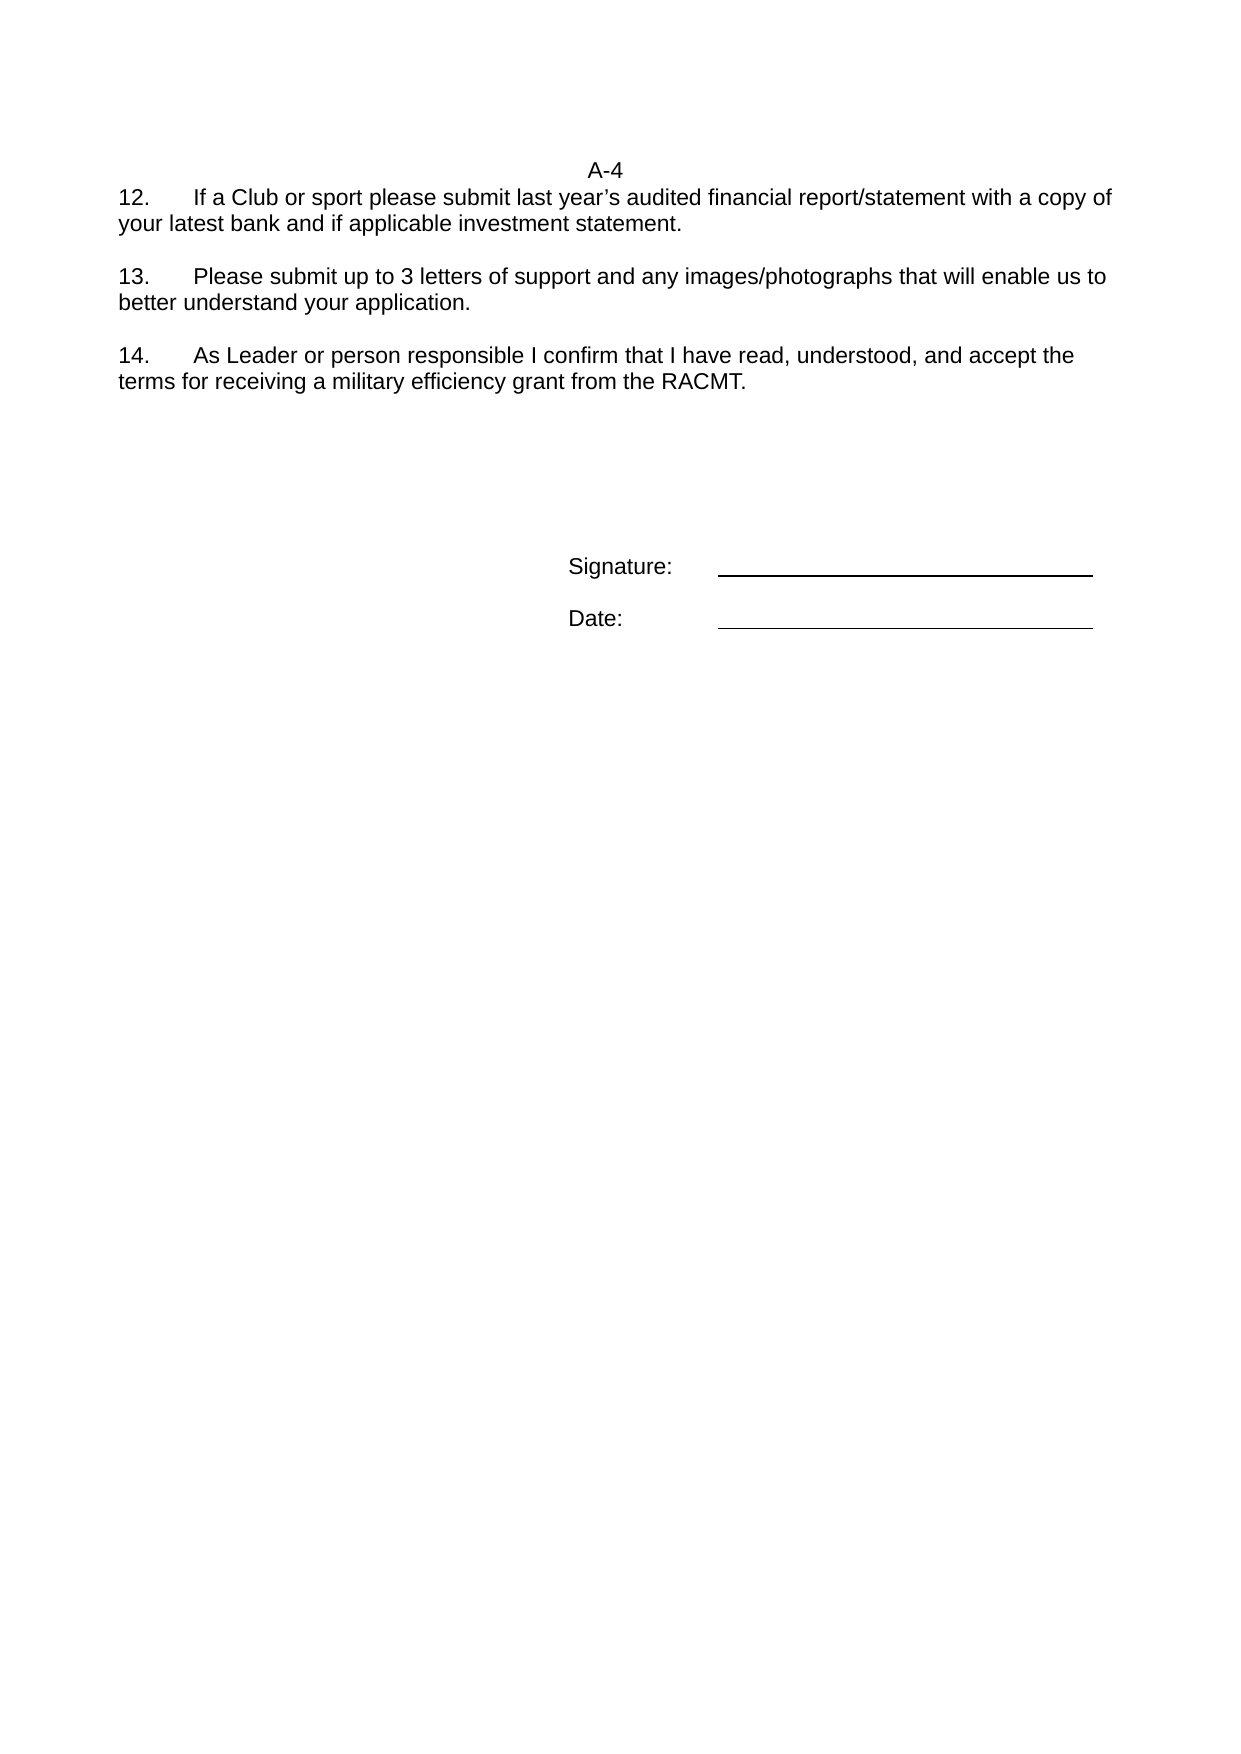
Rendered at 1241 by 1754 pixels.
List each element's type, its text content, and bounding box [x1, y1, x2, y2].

text 12. If a Club or sport please submit last year’s audited financial report/statement with a copy of your latest bank and if applicable investment statement. [118, 184, 1122, 236]
text 13. Please submit up to 3 letters of support and any images/photographs that will enable us to better understand your application. [118, 263, 1122, 315]
text Signature: [118, 553, 1122, 579]
table_header A-4 [118, 59, 1092, 184]
text 14. As Leader or person responsible I confirm that I have read, understood, and accept the terms for receiving a military efficiency grant from the RACMT. [118, 342, 1122, 394]
text Date: [118, 605, 1122, 632]
